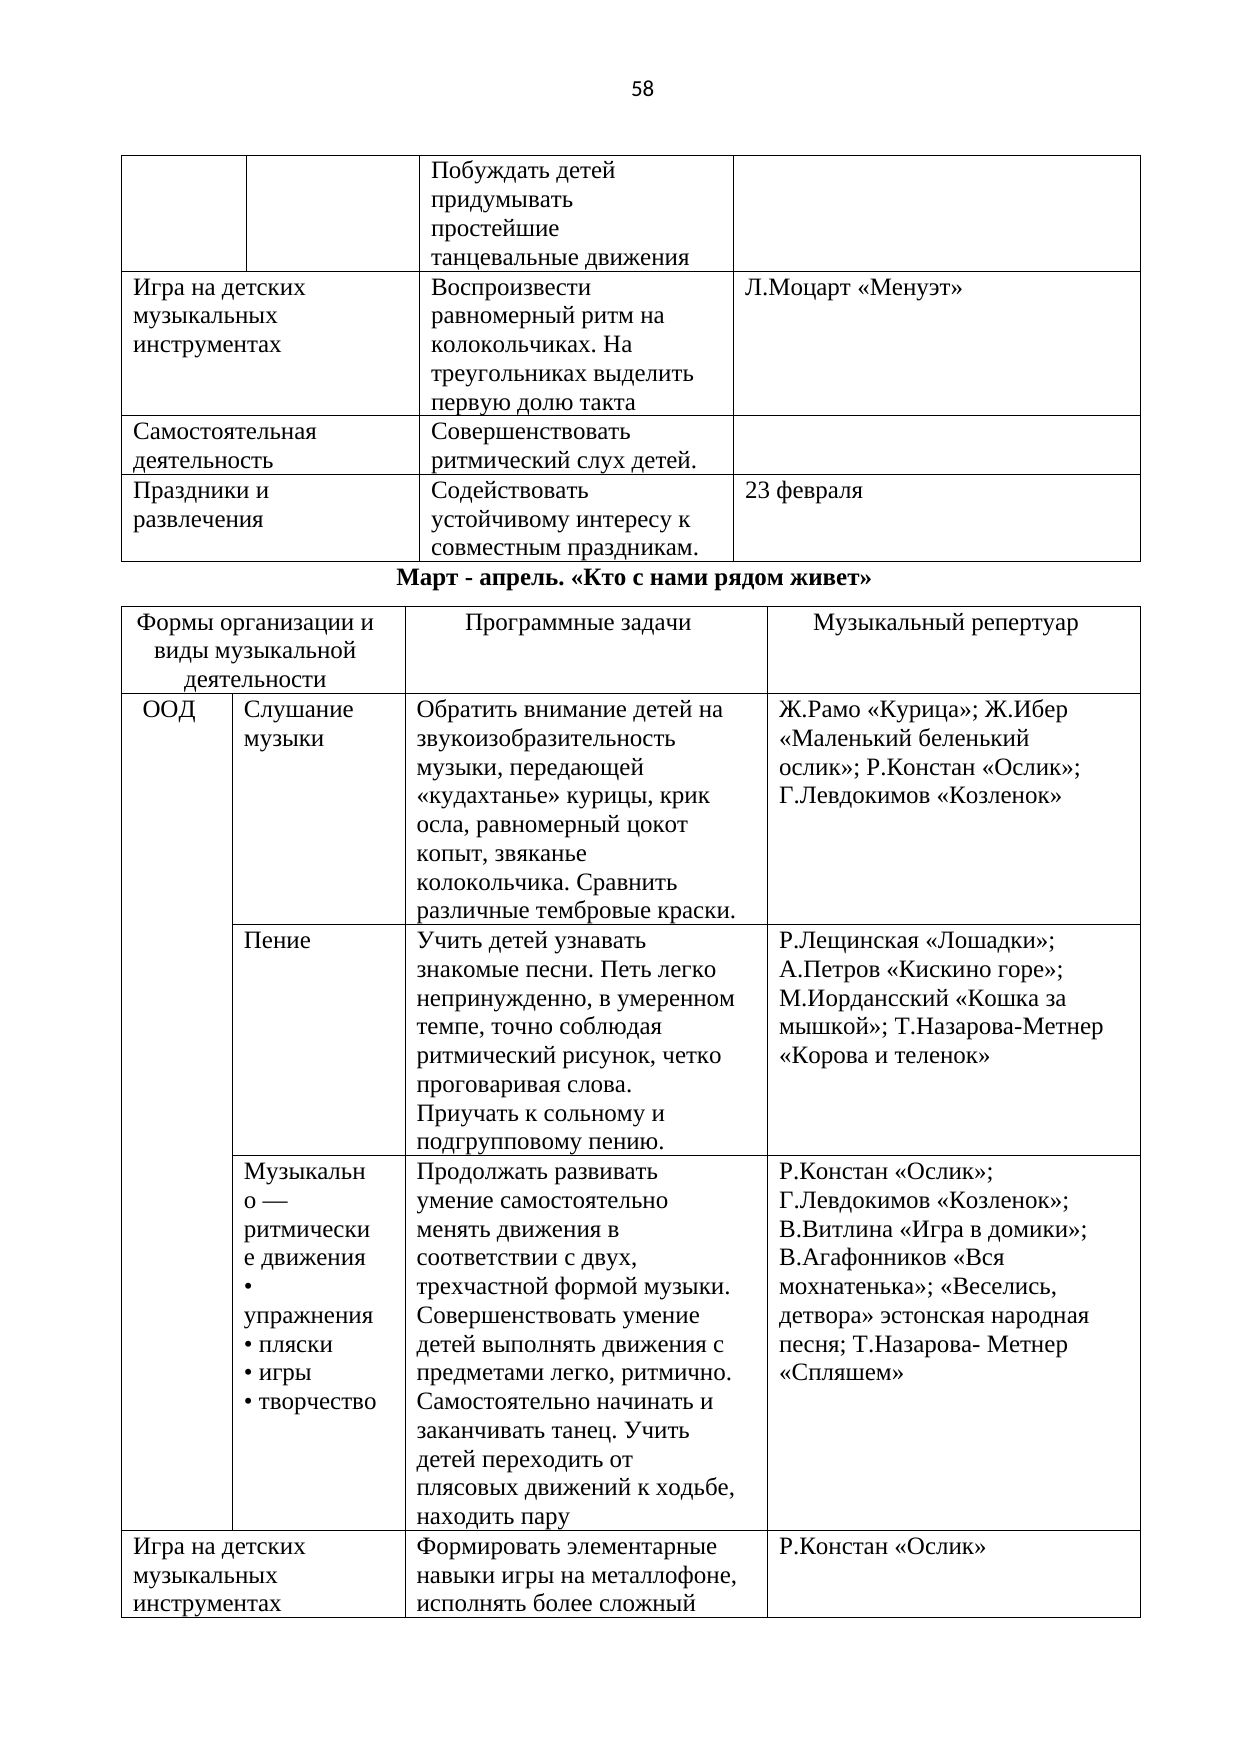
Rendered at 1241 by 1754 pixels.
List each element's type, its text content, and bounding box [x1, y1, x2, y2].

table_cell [122, 1531, 405, 1617]
text Март - апрель. «Кто с нами рядом живет» [133, 562, 1135, 591]
table_cell Учить детей узнавать знакомые песни. Петь легко непринужденно, в умеренном темпе, точно соблюдая ритмический рисунок, четко проговаривая слова. Приучать к сольному и подгрупповому пению. [406, 925, 767, 1155]
table_cell Музыкально — ритмические движения • упражнения • пляски • игры • творчество [233, 1156, 405, 1530]
table_cell Самостоятельная деятельность [122, 416, 419, 474]
table_cell Совершенствовать ритмический слух детей. [420, 416, 733, 474]
table_cell Продолжать развивать умение самостоятельно менять движения в соответствии с двух, трехчастной формой музыки. Совершенствовать умение детей выполнять движения с предметами легко, ритмично. Самостоятельно начинать и заканчивать танец. Учить детей переходить от плясовых движений к ходьбе, находить пару [406, 1156, 767, 1530]
table_cell Р.Констан «Ослик» [768, 1531, 1140, 1617]
table_cell Обратить внимание детей на звукоизобразительность музыки, передающей «кудахтанье» курицы, крик осла, равномерный цокот копыт, звяканье колокольчика. Сравнить различные тембровые краски. [406, 694, 767, 924]
table_cell [734, 416, 1140, 474]
table_cell Ж.Рамо «Курица»; Ж.Ибер «Маленький беленький ослик»; Р.Констан «Ослик»; Г.Левдокимов «Козленок» [768, 694, 1140, 924]
table_cell Р.Констан «Ослик»; Г.Левдокимов «Козленок»; В.Витлина «Игра в домики»; В.Агафонников «Вся мохнатенька»; «Веселись, детвора» эстонская народная песня; Т.Назарова- Метнер «Спляшем» [768, 1156, 1140, 1530]
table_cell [406, 1531, 767, 1617]
table_cell 23 февраля [734, 475, 1140, 561]
table_cell Р.Лещинская «Лошадки»; А.Петров «Кискино горе»; М.Иордансский «Кошка за мышкой»; Т.Назарова-Метнер «Корова и теленок» [768, 925, 1140, 1155]
table_cell Игра на детских музыкальных инструментах [122, 272, 419, 415]
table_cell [734, 156, 1140, 271]
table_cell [420, 156, 733, 271]
table_cell Слушание музыки [233, 694, 405, 924]
table_cell Воспроизвести равномерный ритм на колокольчиках. На треугольниках выделить первую долю такта [420, 272, 733, 415]
table_header Программные задачи [406, 607, 767, 693]
table_cell Содействовать устойчивому интересу к совместным праздникам. [420, 475, 733, 561]
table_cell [247, 156, 419, 271]
table_cell Пение [233, 925, 405, 1155]
table_header Музыкальный репертуар [768, 607, 1140, 693]
table_cell Праздники и развлечения [122, 475, 419, 561]
table_header Формы организации и виды музыкальной деятельности [122, 607, 405, 693]
table_cell Л.Моцарт «Менуэт» [734, 272, 1140, 415]
table_cell ООД [122, 694, 232, 1530]
